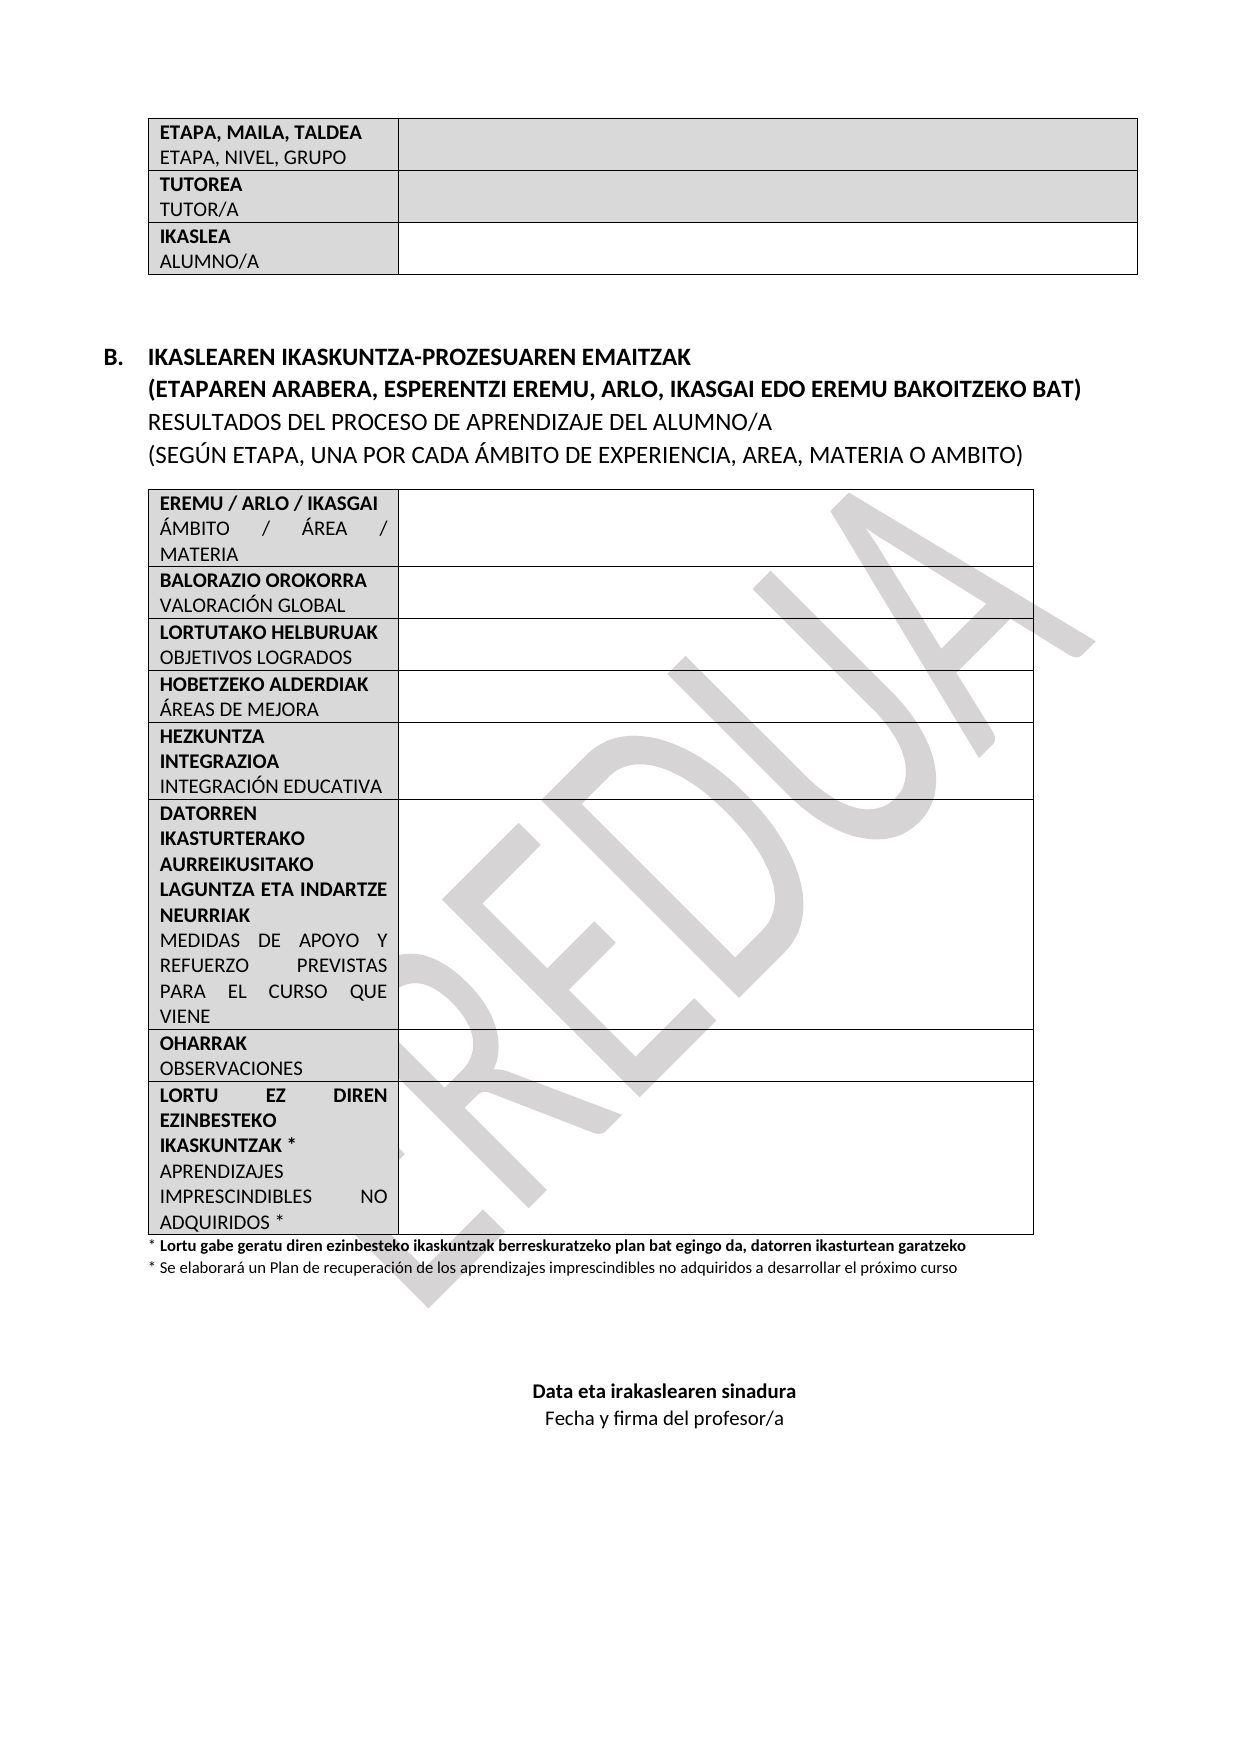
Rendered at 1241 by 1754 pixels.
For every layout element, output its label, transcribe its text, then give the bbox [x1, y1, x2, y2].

table_cell BALORAZIO OROKORRA VALORACIÓN GLOBAL [149, 567, 398, 618]
table_cell TUTOREA TUTOR/A [149, 171, 398, 222]
table_header [399, 490, 1033, 566]
table_cell DATORREN IKASTURTERAKO AURREIKUSITAKO LAGUNTZA ETA INDARTZE NEURRIAK MEDIDAS DE APOYO Y REFUERZO PREVISTAS PARA EL CURSO QUE VIENE [149, 800, 398, 1029]
list RESULTADOS DEL PROCESO DE APRENDIZAJE DEL ALUMNO/A [148, 406, 1211, 437]
table_header EREMU / ARLO / IKASGAI ÁMBITO / ÁREA / MATERIA [149, 490, 398, 566]
table_cell HEZKUNTZA INTEGRAZIOA INTEGRACIÓN EDUCATIVA [149, 723, 398, 799]
table_cell [399, 171, 1137, 222]
table_cell LORTU EZ DIREN EZINBESTEKO IKASKUNTZAK * APRENDIZAJES IMPRESCINDIBLES NO ADQUIRIDOS * [149, 1082, 398, 1234]
text Data eta irakaslearen sinadura [148, 1378, 1181, 1403]
list * Lortu gabe geratu diren ezinbesteko ikaskuntzak berreskuratzeko plan bat egingo da, datorren ikasturtean garatzeko [148, 1235, 1211, 1256]
list IKASLEAREN IKASKUNTZA-PROZESUAREN EMAITZAK [103, 341, 1211, 371]
table_cell OHARRAK OBSERVACIONES [149, 1030, 398, 1081]
table_header ETAPA, MAILA, TALDEA ETAPA, NIVEL, GRUPO [149, 119, 398, 170]
table_cell LORTUTAKO HELBURUAK OBJETIVOS LOGRADOS [149, 619, 398, 670]
text Fecha y firma del profesor/a [148, 1405, 1181, 1431]
table_cell [399, 223, 1137, 274]
table_cell [399, 1082, 1033, 1234]
list (SEGÚN ETAPA, UNA POR CADA ÁMBITO DE EXPERIENCIA, AREA, MATERIA O AMBITO) [148, 439, 1211, 470]
table_cell HOBETZEKO ALDERDIAK ÁREAS DE MEJORA [149, 671, 398, 722]
table_cell [399, 671, 1033, 722]
table_cell [399, 567, 1033, 618]
table_header [399, 119, 1137, 170]
list * Se elaborará un Plan de recuperación de los aprendizajes imprescindibles no adquiridos a desarrollar el próximo curso [148, 1257, 1211, 1278]
table_cell IKASLEA ALUMNO/A [149, 223, 398, 274]
list (ETAPAREN ARABERA, ESPERENTZI EREMU, ARLO, IKASGAI EDO EREMU BAKOITZEKO BAT) [148, 373, 1211, 404]
table_cell [399, 1030, 1033, 1081]
table_cell [399, 723, 1033, 799]
table_cell [399, 619, 1033, 670]
table_cell [399, 800, 1033, 1029]
